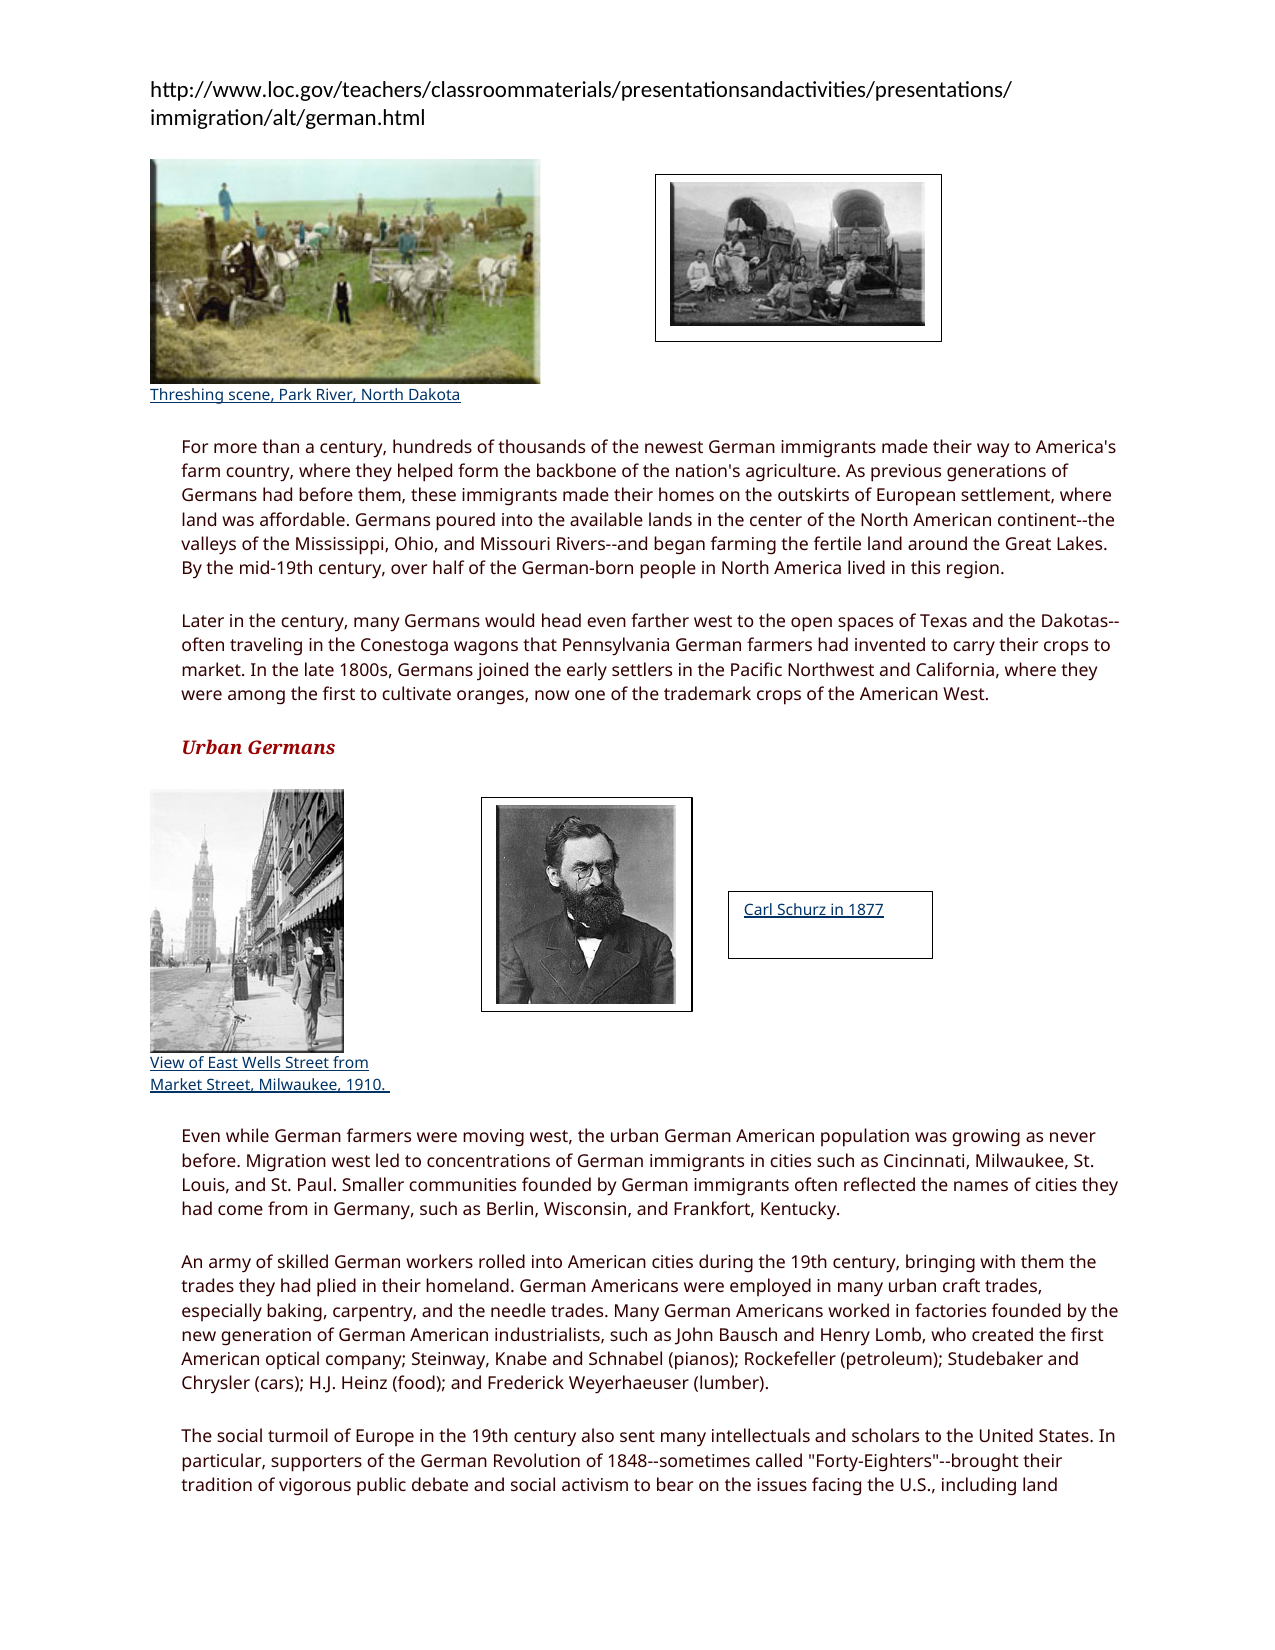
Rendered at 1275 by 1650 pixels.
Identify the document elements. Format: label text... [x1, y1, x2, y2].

picture [670, 182, 925, 326]
picture [150, 159, 541, 384]
picture [150, 789, 344, 1053]
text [181, 1424, 1125, 1496]
text Urban Germans [181, 734, 1125, 760]
picture [496, 805, 676, 1004]
text For more than a century, hundreds of thousands of the newest German immigrants made their way to America's farm country, where they helped form the backbone of the nation's agriculture. As previous generations of Germans had before them, these immigrants made their homes on the outskirts of European settlement, where land was affordable. Germans poured into the available lands in the center of the North American continent--the valleys of the Mississippi, Ohio, and Missouri Rivers--and began farming the fertile land around the Great Lakes. By the mid-19th century, over half of the German-born people in North America lived in this region. [181, 434, 1125, 579]
text Even while German farmers were moving west, the urban German American population was growing as never before. Migration west led to concentrations of German immigrants in cities such as Cincinnati, Milwaukee, St. Louis, and St. Paul. Smaller communities founded by German immigrants often reflected the names of cities they had come from in Germany, such as Berlin, Wisconsin, and Frankfort, Kentucky. [181, 1124, 1125, 1221]
text An army of skilled German workers rolled into American cities during the 19th century, bringing with them the trades they had plied in their homeland. German Americans were employed in many urban craft trades, especially baking, carpentry, and the needle trades. Many German Americans worked in factories founded by the new generation of German American industrialists, such as John Bausch and Henry Lomb, who created the first American optical company; Steinway, Knabe and Schnabel (pianos); Rockefeller (petroleum); Studebaker and Chrysler (cars); H.J. Heinz (food); and Frederick Weyerhaeuser (lumber). [181, 1250, 1125, 1395]
text Later in the century, many Germans would head even farther west to the open spaces of Texas and the Dakotas--often traveling in the Conestoga wagons that Pennsylvania German farmers had invented to carry their crops to market. In the late 1800s, Germans joined the early settlers in the Pacific Northwest and California, where they were among the first to cultivate oranges, now one of the trademark crops of the American West. [181, 609, 1125, 705]
